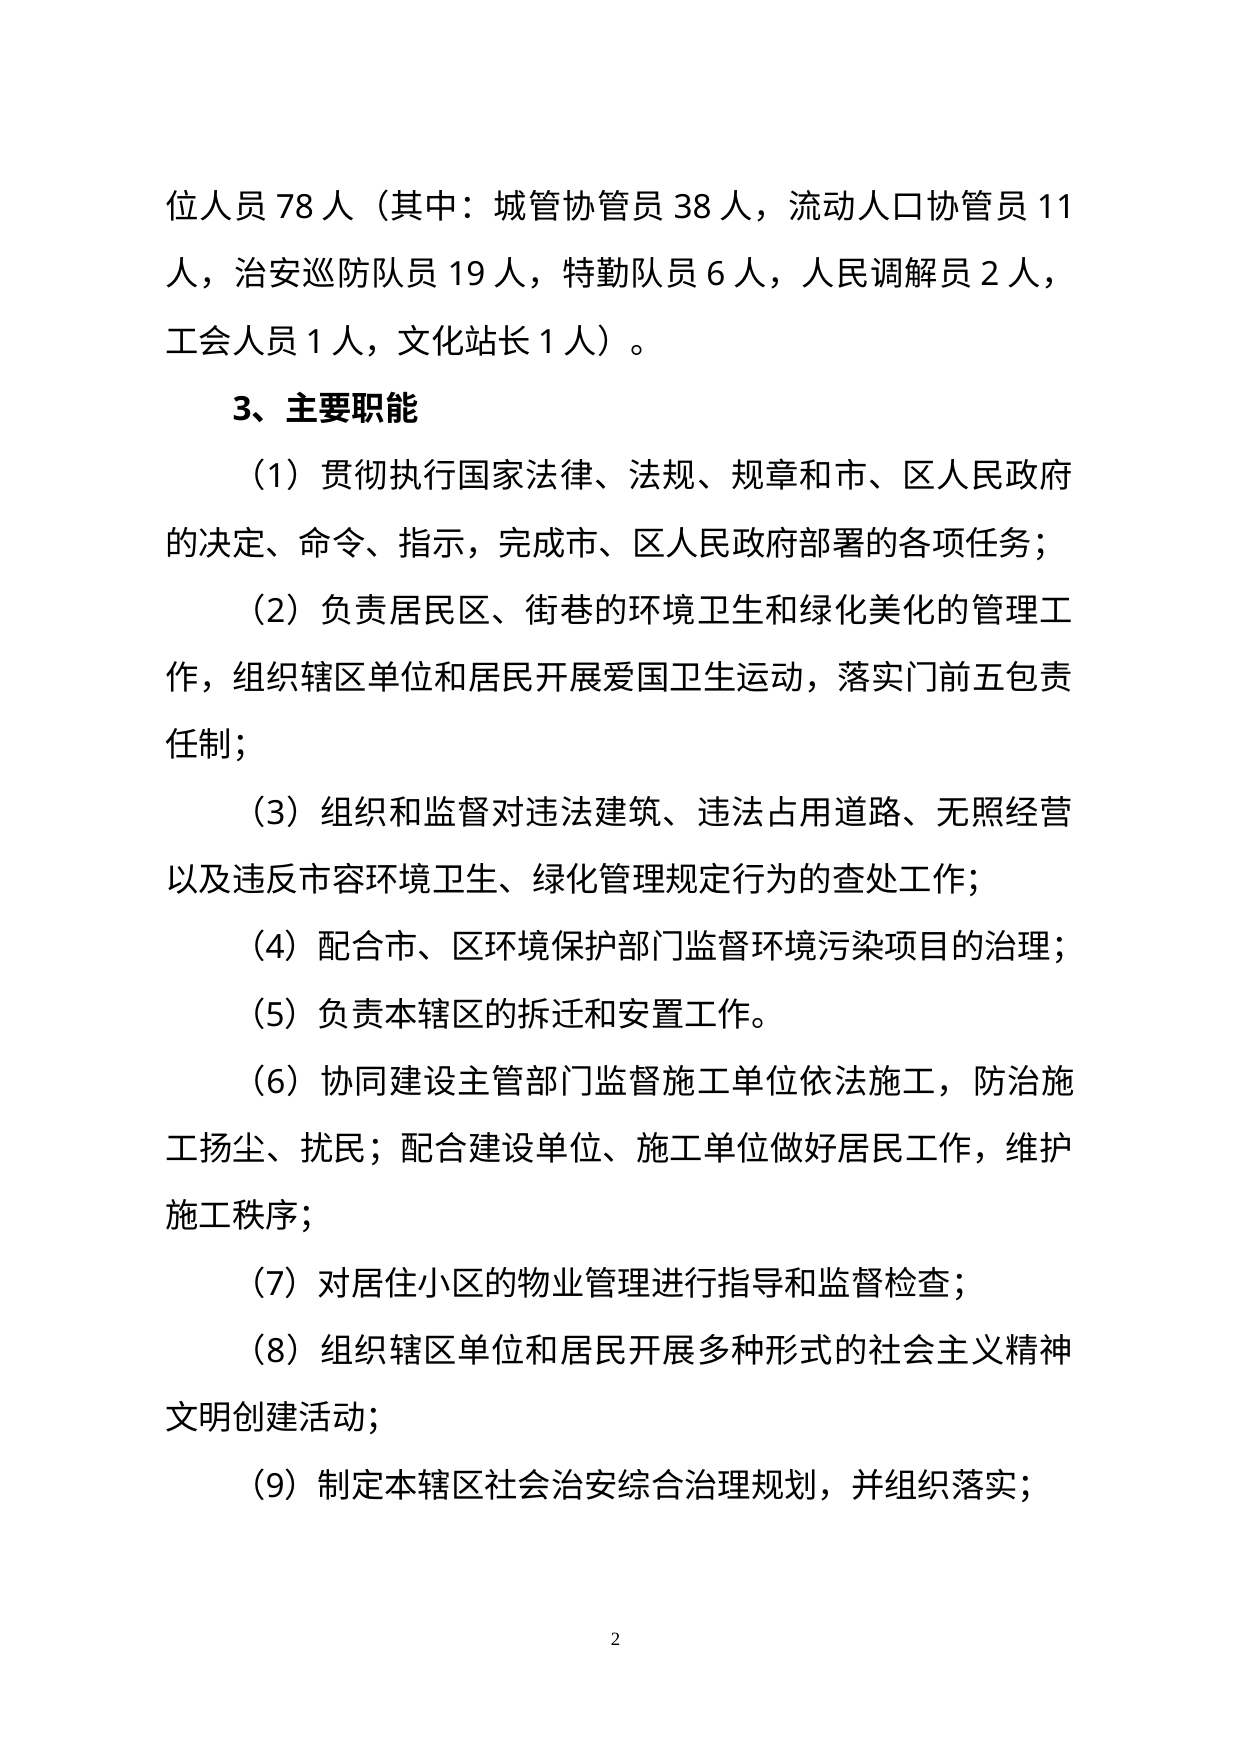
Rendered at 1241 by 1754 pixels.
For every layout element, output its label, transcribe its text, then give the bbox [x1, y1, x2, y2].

text （5）负责本辖区的拆迁和安置工作。 [165, 978, 1075, 1045]
text （3）组织和监督对违法建筑、违法占用道路、无照经营以及违反市容环境卫生、绿化管理规定行为的查处工作； [165, 776, 1075, 911]
text （6）协同建设主管部门监督施工单位依法施工，防治施工扬尘、扰民；配合建设单位、施工单位做好居民工作，维护施工秩序； [165, 1045, 1075, 1247]
text （7）对居住小区的物业管理进行指导和监督检查； [165, 1247, 1075, 1314]
list 主要职能 [165, 372, 1075, 439]
text （1）贯彻执行国家法律、法规、规章和市、区人民政府的决定、命令、指示，完成市、区人民政府部署的各项任务； [165, 439, 1075, 574]
text （2）负责居民区、街巷的环境卫生和绿化美化的管理工作，组织辖区单位和居民开展爱国卫生运动，落实门前五包责任制； [165, 574, 1075, 776]
text （8）组织辖区单位和居民开展多种形式的社会主义精神文明创建活动； [165, 1314, 1075, 1449]
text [165, 170, 1075, 372]
text （9）制定本辖区社会治安综合治理规划，并组织落实； [165, 1449, 1075, 1516]
text （4）配合市、区环境保护部门监督环境污染项目的治理； [165, 911, 1075, 978]
